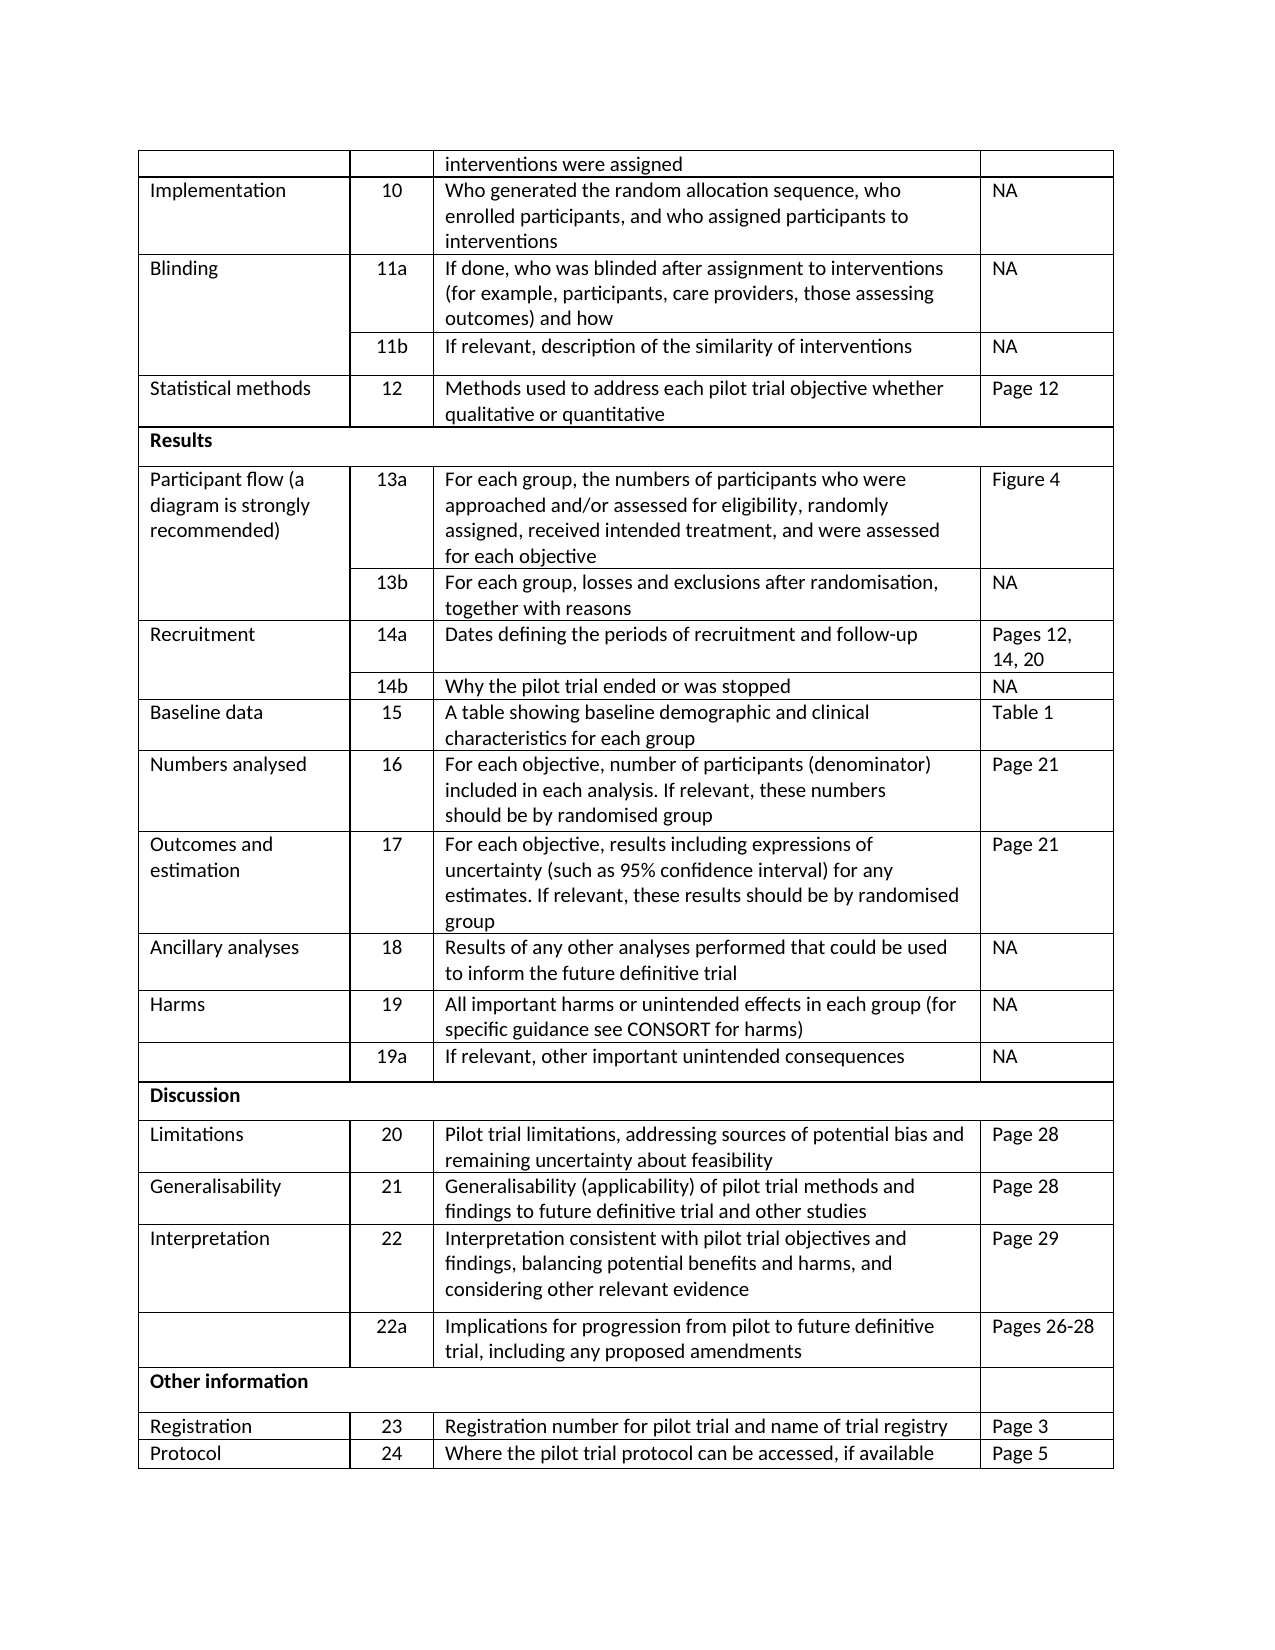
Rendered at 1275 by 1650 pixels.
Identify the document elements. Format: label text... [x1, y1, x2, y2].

table_cell NA [981, 673, 1113, 698]
table_cell Page 28 [981, 1121, 1113, 1172]
table_cell NA [981, 934, 1113, 990]
table_cell Results [139, 428, 1113, 466]
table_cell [434, 151, 980, 176]
table_cell Methods used to address each pilot trial objective whether qualitative or quantitative [434, 376, 980, 426]
table_cell Limitations [139, 1121, 349, 1172]
table_cell Dates defining the periods of recruitment and follow-up [434, 621, 980, 672]
table_cell Page 21 [981, 751, 1113, 831]
table_cell [981, 1368, 1113, 1412]
table_cell 22a [351, 1313, 433, 1367]
table_cell Page 28 [981, 1173, 1113, 1224]
table_cell A table showing baseline demographic and clinical characteristics for each group [434, 700, 980, 750]
table_cell Pages 26-28 [981, 1313, 1113, 1367]
table_cell Where the pilot trial protocol can be accessed, if available [434, 1440, 980, 1468]
table_cell NA [981, 333, 1113, 374]
table_cell 15 [351, 700, 433, 750]
table_cell 19 [351, 991, 433, 1042]
table_cell 13b [351, 569, 433, 620]
table_cell Discussion [139, 1083, 1113, 1120]
table_cell Statistical methods [139, 376, 349, 426]
table_cell If relevant, other important unintended consequences [434, 1043, 980, 1081]
table_cell 13a [351, 467, 433, 568]
table_cell Generalisability [139, 1173, 349, 1224]
table_cell Page 21 [981, 832, 1113, 933]
table_cell Registration number for pilot trial and name of trial registry [434, 1413, 980, 1439]
table_cell All important harms or unintended effects in each group (for specific guidance see CONSORT for harms) [434, 991, 980, 1042]
table_cell 17 [351, 832, 433, 933]
table_cell Harms [139, 991, 349, 1042]
table_cell For each objective, number of participants (denominator) included in each analysis. If relevant, these numbers should be by randomised group [434, 751, 980, 831]
table_cell NA [981, 1043, 1113, 1081]
table_cell Participant flow (a diagram is strongly recommended) [139, 467, 349, 620]
table_cell 11b [351, 333, 433, 374]
table_cell 21 [351, 1173, 433, 1224]
table_cell 16 [351, 751, 433, 831]
table_cell 22 [351, 1225, 433, 1312]
table_cell For each objective, results including expressions of uncertainty (such as 95% confidence interval) for any estimates. If relevant, these results should be by randomised group [434, 832, 980, 933]
table_cell Blinding [139, 255, 349, 374]
table_cell NA [981, 991, 1113, 1042]
table_cell Outcomes and estimation [139, 832, 349, 933]
table_cell 14b [351, 673, 433, 698]
table_cell NA [981, 178, 1113, 254]
table_cell Page 3 [981, 1413, 1113, 1439]
table_cell Ancillary analyses [139, 934, 349, 990]
table_cell Baseline data [139, 700, 349, 750]
table_cell 24 [351, 1440, 433, 1468]
table_cell Results of any other analyses performed that could be used to inform the future definitive trial [434, 934, 980, 990]
table_cell Page 5 [981, 1440, 1113, 1468]
table_cell Why the pilot trial ended or was stopped [434, 673, 980, 698]
table_cell 14a [351, 621, 433, 672]
table_cell Page 12 [981, 376, 1113, 426]
table_cell Table 1 [981, 700, 1113, 750]
table_cell For each group, the numbers of participants who were approached and/or assessed for eligibility, randomly assigned, received intended treatment, and were assessed for each objective [434, 467, 980, 568]
table_cell Pages 12, 14, 20 [981, 621, 1113, 672]
table_cell Figure 4 [981, 467, 1113, 568]
table_cell Protocol [139, 1440, 349, 1468]
table_cell If done, who was blinded after assignment to interventions (for example, participants, care providers, those assessing outcomes) and how [434, 255, 980, 332]
table_cell [139, 1043, 349, 1081]
table_cell 20 [351, 1121, 433, 1172]
table_cell NA [981, 255, 1113, 332]
table_cell Pilot trial limitations, addressing sources of potential bias and remaining uncertainty about feasibility [434, 1121, 980, 1172]
table_cell Implications for progression from pilot to future definitive trial, including any proposed amendments [434, 1313, 980, 1367]
table_cell NA [981, 569, 1113, 620]
table_cell 10 [351, 178, 433, 254]
table_cell Other information [139, 1368, 980, 1412]
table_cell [139, 151, 349, 176]
table_cell 12 [351, 376, 433, 426]
table_cell NA [981, 151, 1113, 176]
table_cell 9 [351, 151, 433, 176]
table_cell Numbers analysed [139, 751, 349, 831]
table_cell If relevant, description of the similarity of interventions [434, 333, 980, 374]
table_cell Implementation [139, 178, 349, 254]
table_cell 18 [351, 934, 433, 990]
table_cell Page 29 [981, 1225, 1113, 1312]
table_cell For each group, losses and exclusions after randomisation, together with reasons [434, 569, 980, 620]
table_cell 11a [351, 255, 433, 332]
table_cell Interpretation [139, 1225, 349, 1312]
table_cell 23 [351, 1413, 433, 1439]
table_cell Generalisability (applicability) of pilot trial methods and findings to future definitive trial and other studies [434, 1173, 980, 1224]
table_cell 19a [351, 1043, 433, 1081]
table_cell Recruitment [139, 621, 349, 698]
table_cell Registration [139, 1413, 349, 1439]
table_cell Interpretation consistent with pilot trial objectives and findings, balancing potential benefits and harms, and considering other relevant evidence [434, 1225, 980, 1312]
table_cell [139, 1313, 349, 1367]
table_cell Who generated the random allocation sequence, who enrolled participants, and who assigned participants to interventions [434, 178, 980, 254]
